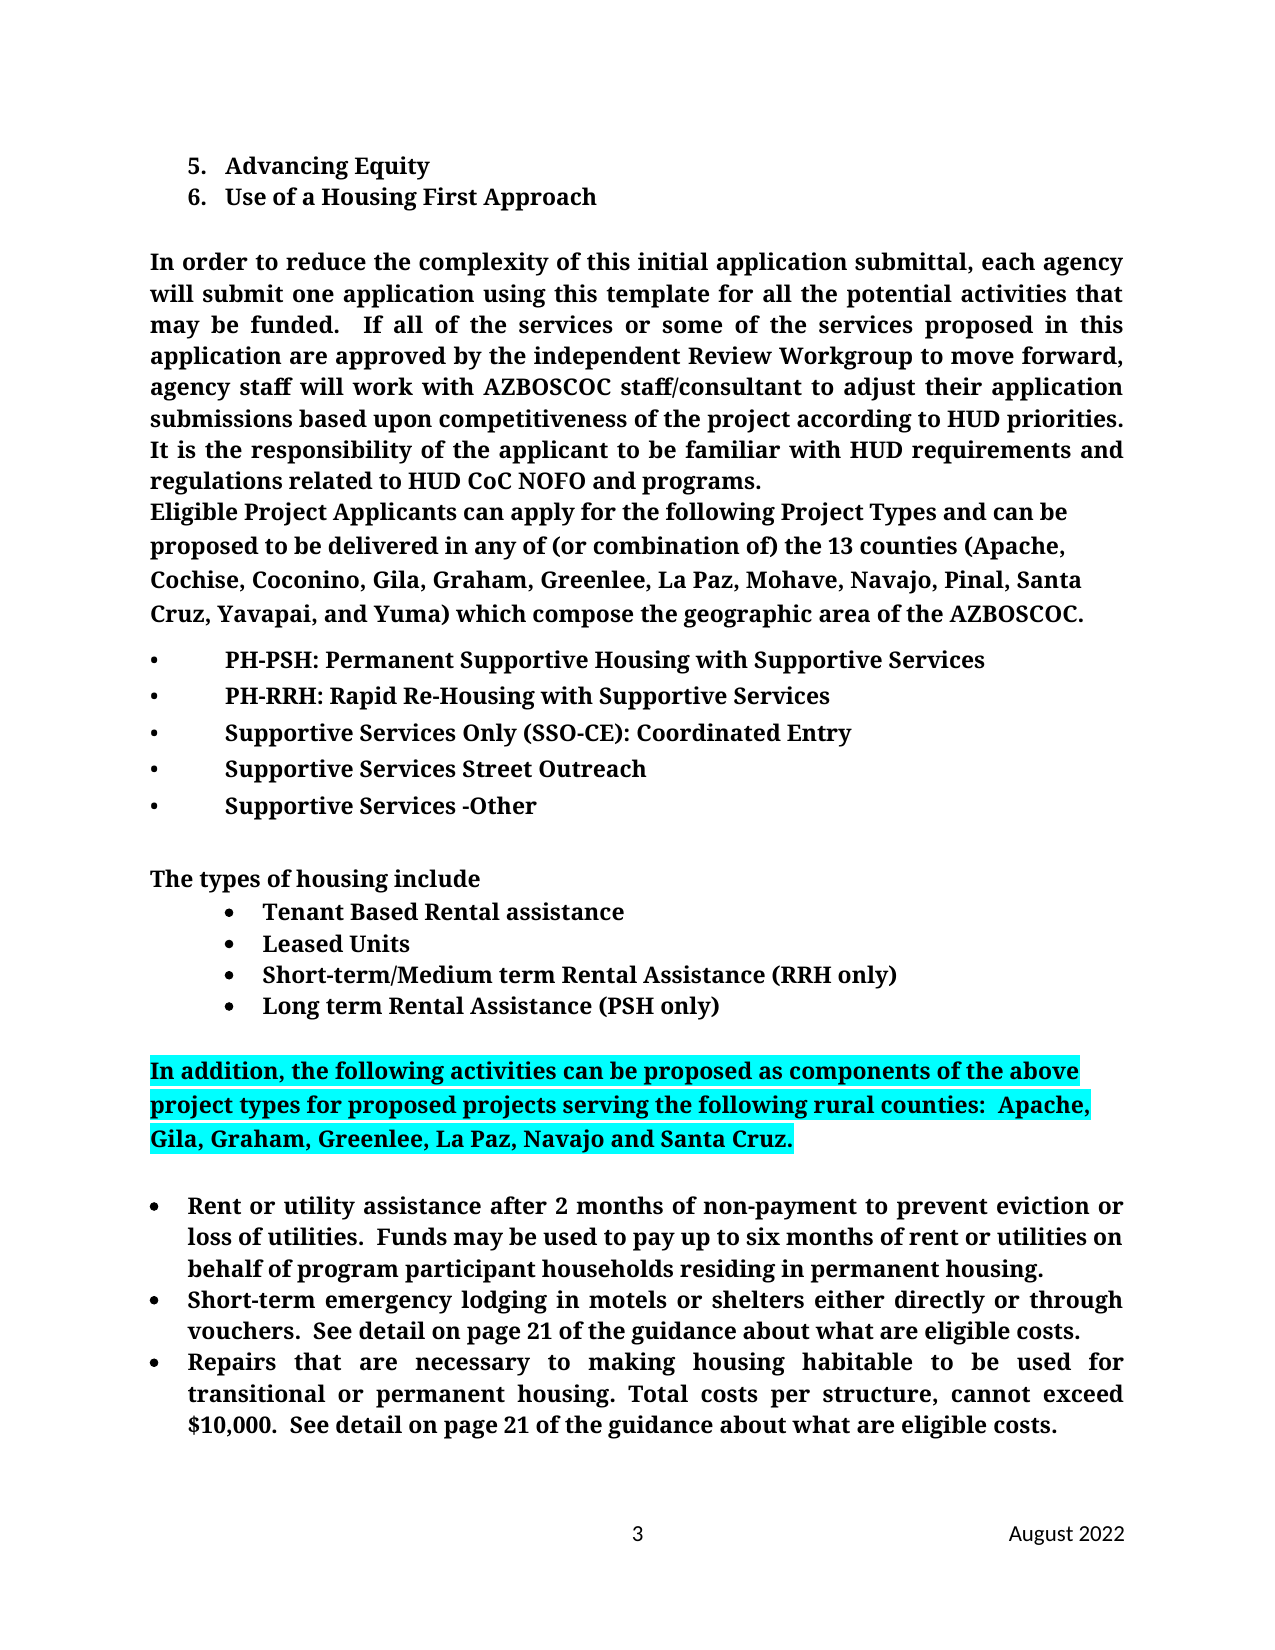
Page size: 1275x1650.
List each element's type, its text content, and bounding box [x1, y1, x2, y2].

list Long term Rental Assistance (PSH only) [225, 990, 1125, 1021]
text The types of housing include [150, 862, 1125, 894]
list Use of a Housing First Approach [187, 181, 1125, 212]
text Eligible Project Applicants can apply for the following Project Types and can be proposed to be delivered in any of (or combination of) the 13 counties (Apache, Cochise, Coconino, Gila, Graham, Greenlee, La Paz, Mohave, Navajo, Pinal, Santa Cruz, Yavapai, and Yuma) which compose the geographic area of the AZBOSCOC. [150, 496, 1125, 629]
list Supportive Services Street Outreach [150, 753, 1125, 784]
text In order to reduce the complexity of this initial application submittal, each agency will submit one application using this template for all the potential activities that may be funded. If all of the services or some of the services proposed in this application are approved by the independent Review Workgroup to move forward, agency staff will work with AZBOSCOC staff/consultant to adjust their application submissions based upon competitiveness of the project according to HUD priorities. It is the responsibility of the applicant to be familiar with HUD requirements and regulations related to HUD CoC NOFO and programs. [150, 246, 1125, 496]
list Supportive Services Only (SSO-CE): Coordinated Entry [150, 717, 1125, 748]
list Leased Units [225, 927, 1125, 959]
list Short-term emergency lodging in motels or shelters either directly or through vouchers. See detail on page 21 of the guidance about what are eligible costs. [150, 1284, 1125, 1346]
list Advancing Equity [187, 150, 1125, 181]
list Short-term/Medium term Rental Assistance (RRH only) [225, 959, 1125, 990]
list PH-RRH: Rapid Re-Housing with Supportive Services [150, 680, 1125, 711]
text In addition, the following activities can be proposed as components of the above project types for proposed projects serving the following rural counties: Apache, Gila, Graham, Greenlee, La Paz, Navajo and Santa Cruz. [150, 1055, 1125, 1154]
list Tenant Based Rental assistance [225, 896, 1125, 927]
list PH-PSH: Permanent Supportive Housing with Supportive Services [150, 644, 1125, 675]
list Repairs that are necessary to making housing habitable to be used for transitional or permanent housing. Total costs per structure, cannot exceed $10,000. See detail on page 21 of the guidance about what are eligible costs. [150, 1346, 1125, 1440]
list Rent or utility assistance after 2 months of non-payment to prevent eviction or loss of utilities. Funds may be used to pay up to six months of rent or utilities on behalf of program participant households residing in permanent housing. [150, 1190, 1125, 1284]
list Supportive Services -Other [150, 789, 1125, 821]
